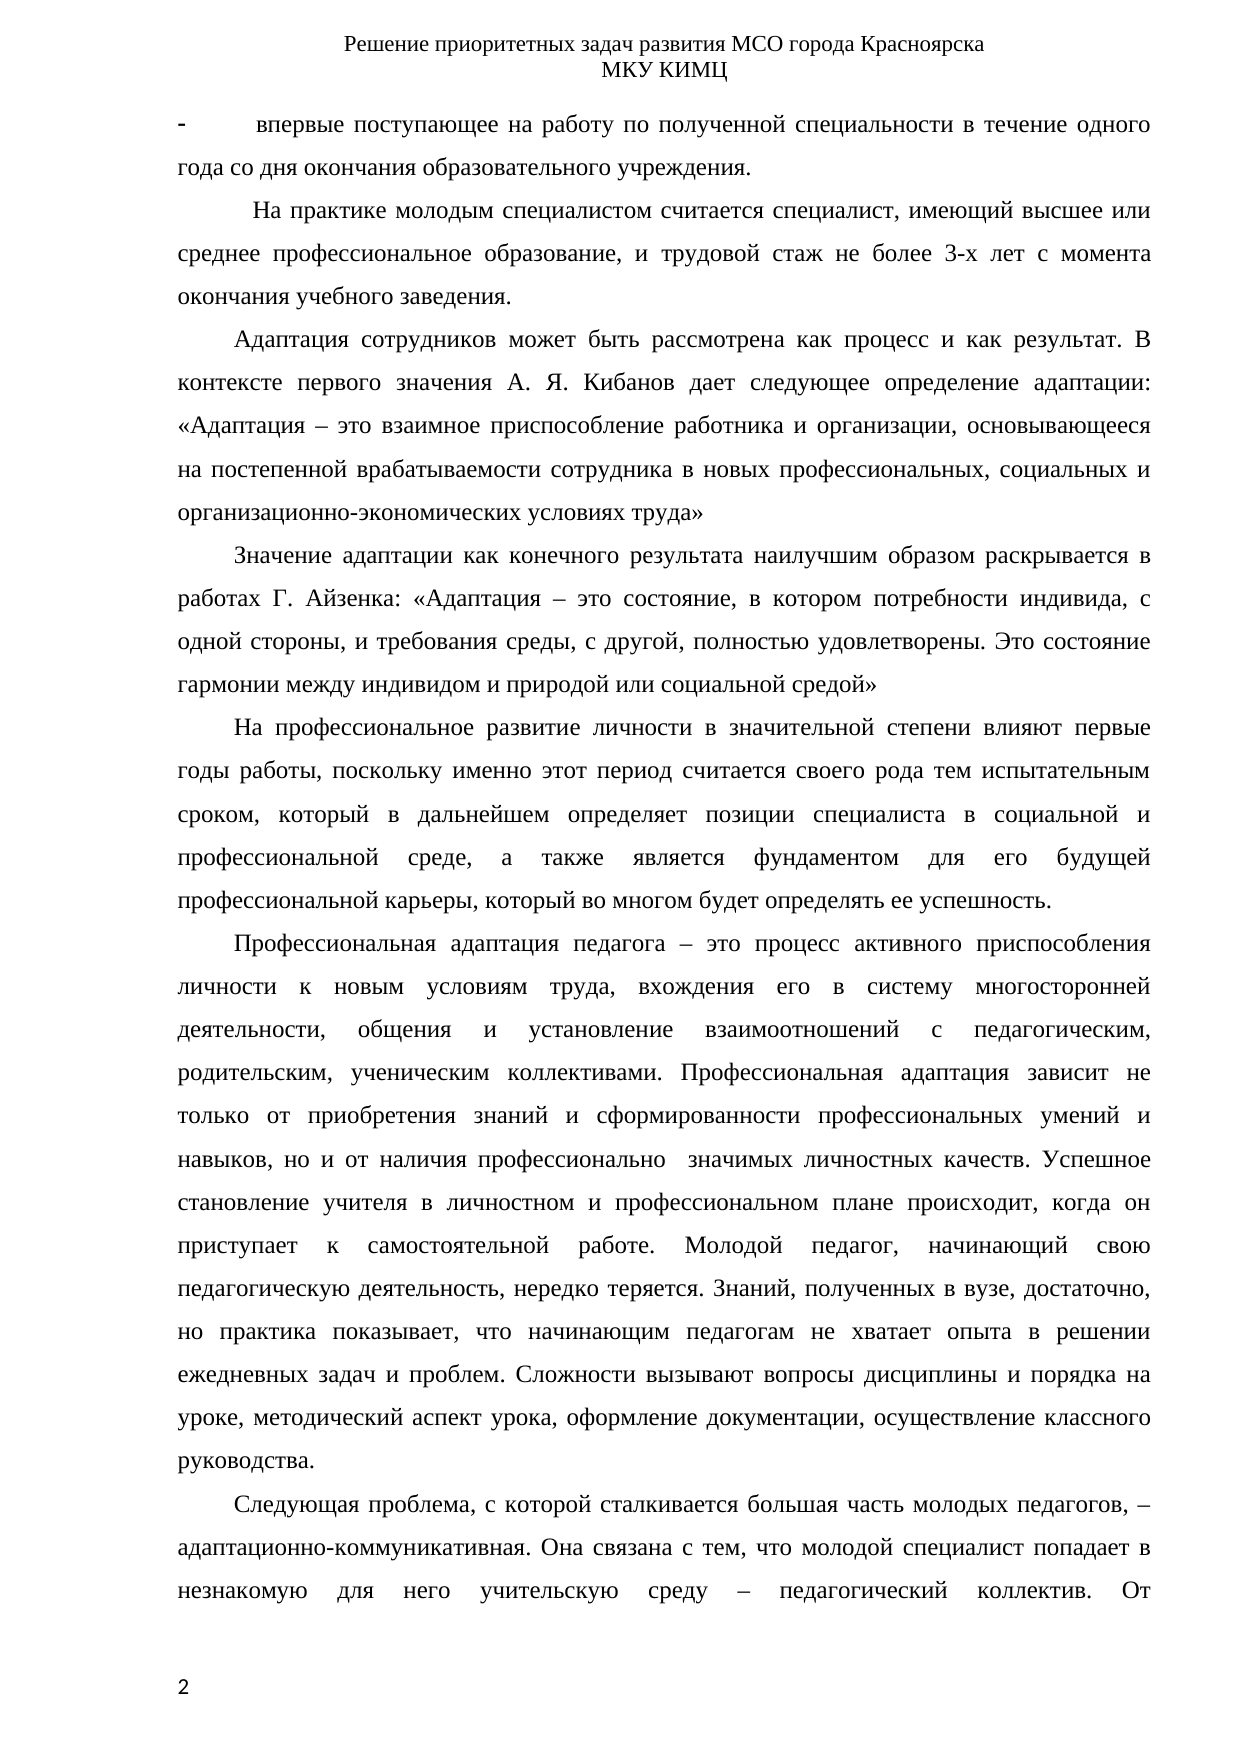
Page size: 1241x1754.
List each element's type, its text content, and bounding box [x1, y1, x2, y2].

text Адаптация сотрудников может быть рассмотрена как процесс и как результат. В контексте первого значения А. Я. Кибанов дает следующее определение адаптации: «Адаптация – это взаимное приспособление работника и организации, основывающееся на постепенной врабатываемости сотрудника в новых профессиональных, социальных и организационно-экономических условиях труда» [177, 324, 1152, 526]
text На профессиональное развитие личности в значительной степени влияют первые годы работы, поскольку именно этот период считается своего рода тем испытательным сроком, который в дальнейшем определяет позиции специалиста в социальной и профессиональной среде, а также является фундаментом для его будущей профессиональной карьеры, который во многом будет определять ее успешность. [177, 712, 1152, 914]
list впервые поступающее на работу по полученной специальности в течение одного года со дня окончания образовательного учреждения. [177, 109, 1152, 181]
text Профессиональная адаптация педагога – это процесс активного приспособления личности к новым условиям труда, вхождения его в систему многосторонней деятельности, общения и установление взаимоотношений с педагогическим, родительским, ученическим коллективами. Профессиональная адаптация зависит не только от приобретения знаний и сформированности профессиональных умений и навыков, но и от наличия профессионально значимых личностных качеств. Успешное становление учителя в личностном и профессиональном плане происходит, когда он приступает к самостоятельной работе. Молодой педагог, начинающий свою педагогическую деятельность, нередко теряется. Знаний, полученных в вузе, достаточно, но практика показывает, что начинающим педагогам не хватает опыта в решении ежедневных задач и проблем. Сложности вызывают вопросы дисциплины и порядка на уроке, методический аспект урока, оформление документации, осуществление классного руководства. [177, 928, 1152, 1474]
text Значение адаптации как конечного результата наилучшим образом раскрывается в работах Г. Айзенка: «Адаптация – это состояние, в котором потребности индивида, с одной стороны, и требования среды, с другой, полностью удовлетворены. Это состояние гармонии между индивидом и природой или социальной средой» [177, 540, 1152, 698]
text На практике молодым специалистом считается специалист, имеющий высшее или среднее профессиональное образование, и трудовой стаж не более 3-х лет с момента окончания учебного заведения. [177, 195, 1152, 310]
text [177, 1489, 1152, 1604]
